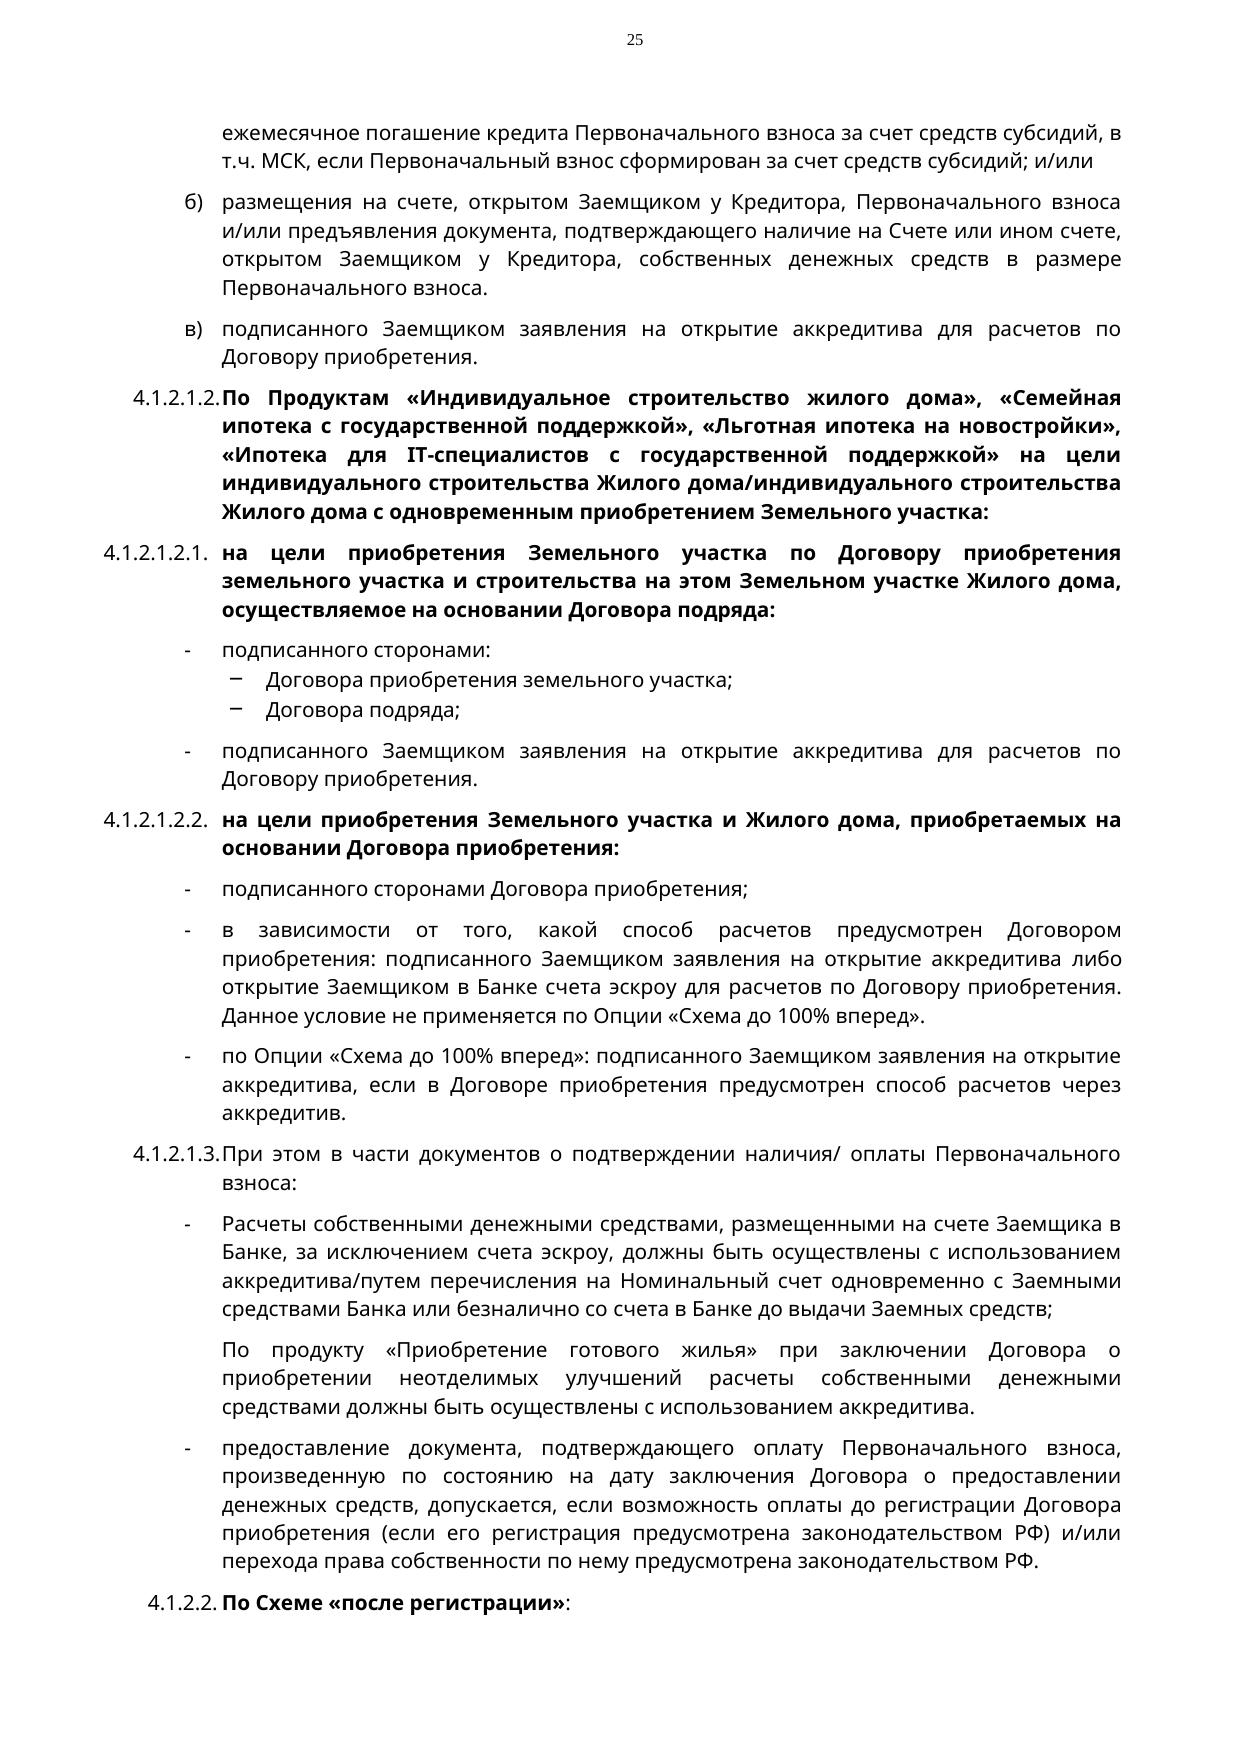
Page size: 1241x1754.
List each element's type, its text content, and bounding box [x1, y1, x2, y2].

list по Опции «Схема до 100% вперед»: подписанного Заемщиком заявления на открытие аккредитива, если в Договоре приобретения предусмотрен способ расчетов через аккредитив. [184, 1042, 1122, 1127]
list подписанного Заемщиком заявления на открытие аккредитива для расчетов по Договору приобретения. [184, 314, 1122, 371]
list Договора подряда; [229, 694, 1122, 723]
list предоставление документа, подтверждающего оплату Первоначального взноса, произведенную по состоянию на дату заключения Договора о предоставлении денежных средств, допускается, если возможность оплаты до регистрации Договора приобретения (если его регистрация предусмотрена законодательством РФ) и/или перехода права собственности по нему предусмотрена законодательством РФ. [184, 1433, 1122, 1575]
list При этом в части документов о подтверждении наличия/ оплаты Первоначального взноса: [133, 1139, 1122, 1196]
list Договора приобретения земельного участка; [229, 664, 1122, 694]
list По Продуктам «Индивидуальное строительство жилого дома», «Семейная ипотека с государственной поддержкой», «Льготная ипотека на новостройки», «Ипотека для IT-специалистов с государственной поддержкой» на цели индивидуального строительства Жилого дома/индивидуального строительства Жилого дома с одновременным приобретением Земельного участка: [133, 383, 1122, 525]
list подписанного сторонами Договора приобретения; [184, 874, 1122, 903]
list подписанного Заемщиком заявления на открытие аккредитива для расчетов по Договору приобретения. [184, 736, 1122, 793]
text По продукту «Приобретение готового жилья» при заключении Договора о приобретении неотделимых улучшений расчеты собственными денежными средствами должны быть осуществлены с использованием аккредитива. [222, 1335, 1122, 1420]
list подписанного сторонами: [184, 636, 1122, 664]
list По Схеме «после регистрации»: [148, 1588, 1122, 1616]
list на цели приобретения Земельного участка и Жилого дома, приобретаемых на основании Договора приобретения: [103, 805, 1122, 862]
list в зависимости от того, какой способ расчетов предусмотрен Договором приобретения: подписанного Заемщиком заявления на открытие аккредитива либо открытие Заемщиком в Банке счета эскроу для расчетов по Договору приобретения. Данное условие не применяется по Опции «Схема до 100% вперед». [184, 915, 1122, 1029]
list размещения на счете, открытом Заемщиком у Кредитора, Первоначального взноса и/или предъявления документа, подтверждающего наличие на Счете или ином счете, открытом Заемщиком у Кредитора, собственных денежных средств в размере Первоначального взноса. [184, 187, 1122, 301]
list на цели приобретения Земельного участка по Договору приобретения земельного участка и строительства на этом Земельном участке Жилого дома, осуществляемое на основании Договора подряда: [103, 538, 1122, 623]
list Расчеты собственными денежными средствами, размещенными на счете Заемщика в Банке, за исключением счета эскроу, должны быть осуществлены с использованием аккредитива/путем перечисления на Номинальный счет одновременно с Заемными средствами Банка или безналично со счета в Банке до выдачи Заемных средств; [184, 1209, 1122, 1323]
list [184, 118, 1122, 175]
